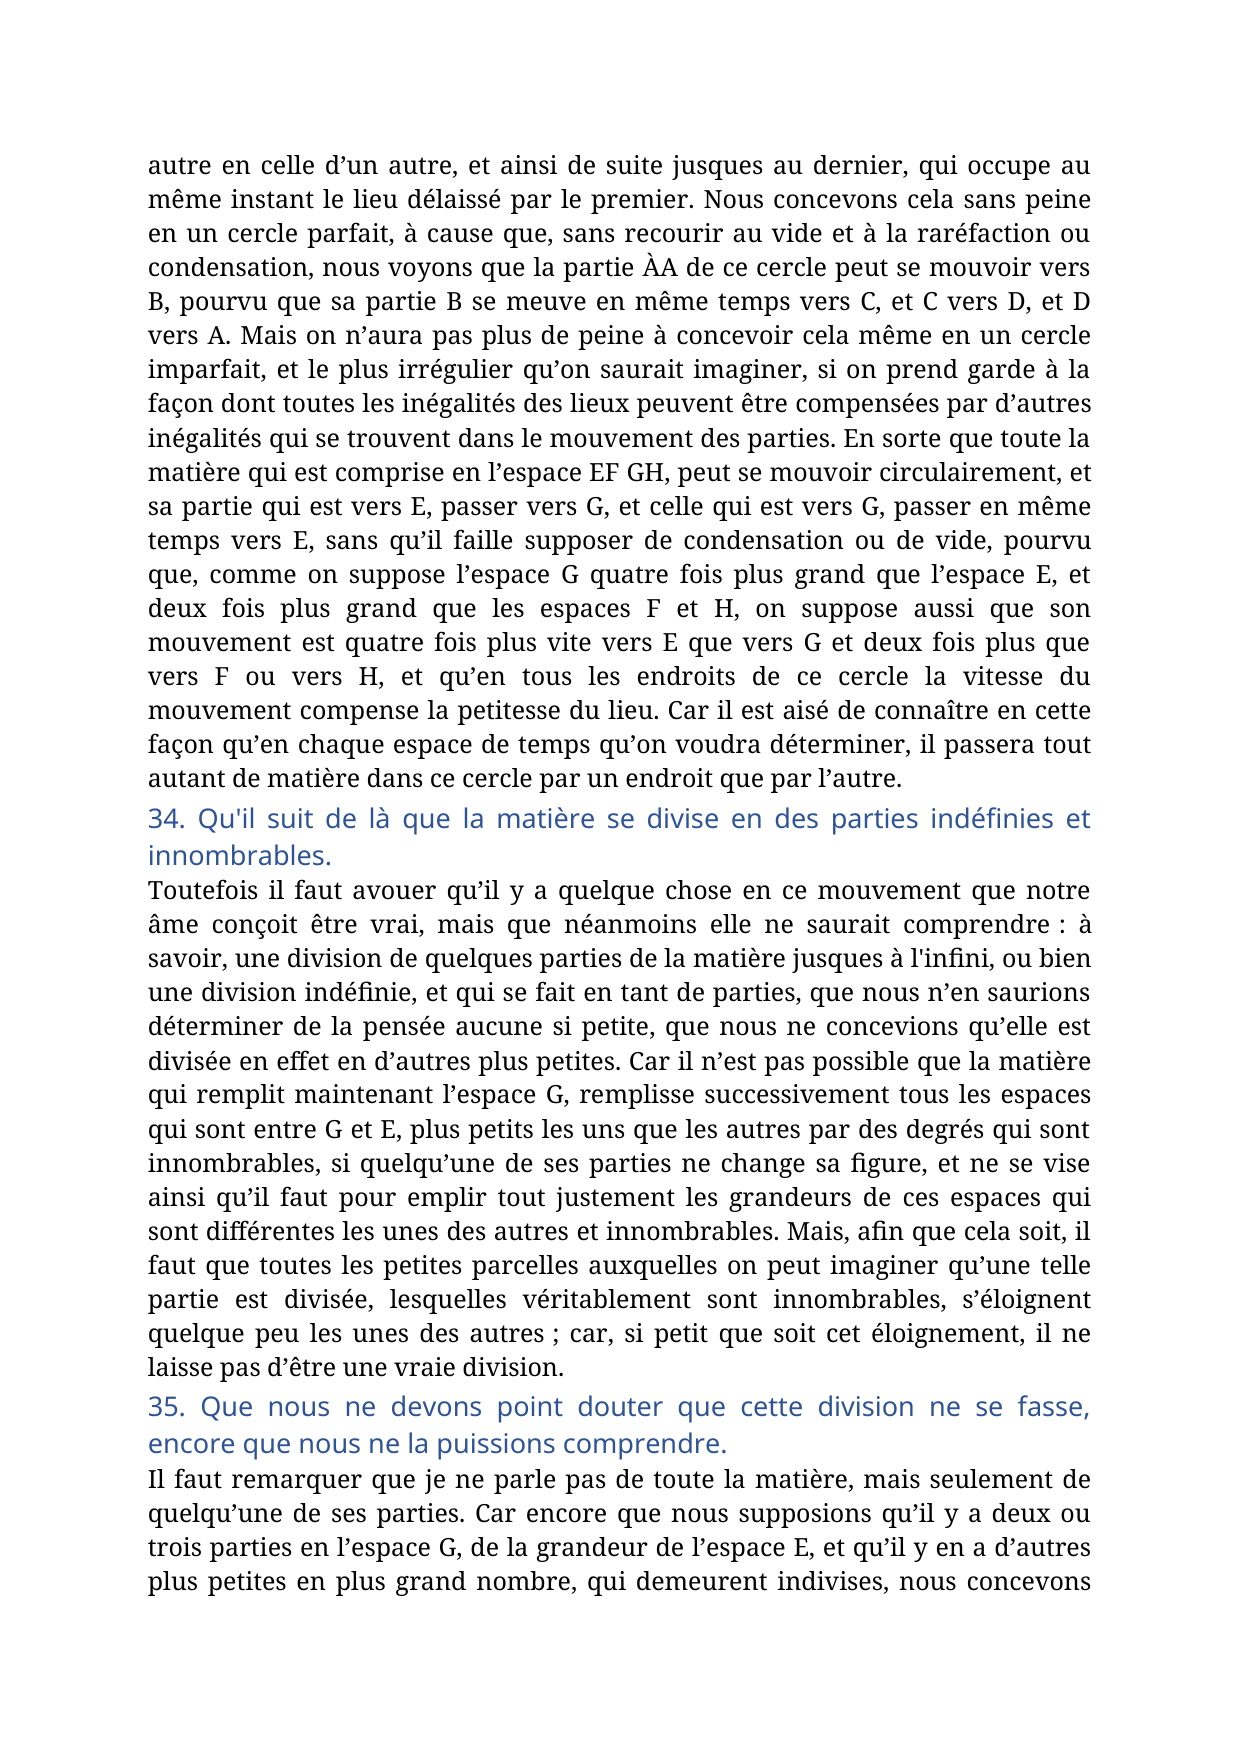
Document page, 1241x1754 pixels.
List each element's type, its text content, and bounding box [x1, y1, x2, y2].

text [148, 1462, 1092, 1598]
subtitle 34. Qu'il suit de là que la matière se divise en des parties indéfinies et innombrables. [148, 799, 1092, 873]
text Toutefois il faut avouer qu’il y a quelque chose en ce mouvement que notre âme conçoit être vrai, mais que néanmoins elle ne saurait comprendre : à savoir, une division de quelques parties de la matière jusques à l'infini, ou bien une division indéfinie, et qui se fait en tant de parties, que nous n’en saurions déterminer de la pensée aucune si petite, que nous ne concevions qu’elle est divisée en effet en d’autres plus petites. Car il n’est pas possible que la matière qui remplit maintenant l’espace G, remplisse successivement tous les espaces qui sont entre G et E, plus petits les uns que les autres par des degrés qui sont innombrables, si quelqu’une de ses parties ne change sa figure, et ne se vise ainsi qu’il faut pour emplir tout justement les grandeurs de ces espaces qui sont différentes les unes des autres et innombrables. Mais, afin que cela soit, il faut que toutes les petites parcelles auxquelles on peut imaginer qu’une telle partie est divisée, lesquelles véritablement sont innombrables, s’éloignent quelque peu les unes des autres ; car, si petit que soit cet éloignement, il ne laisse pas d’être une vraie division. [148, 873, 1092, 1384]
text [148, 148, 1092, 795]
subtitle 35. Que nous ne devons point douter que cette division ne se fasse, encore que nous ne la puissions comprendre. [148, 1388, 1092, 1462]
